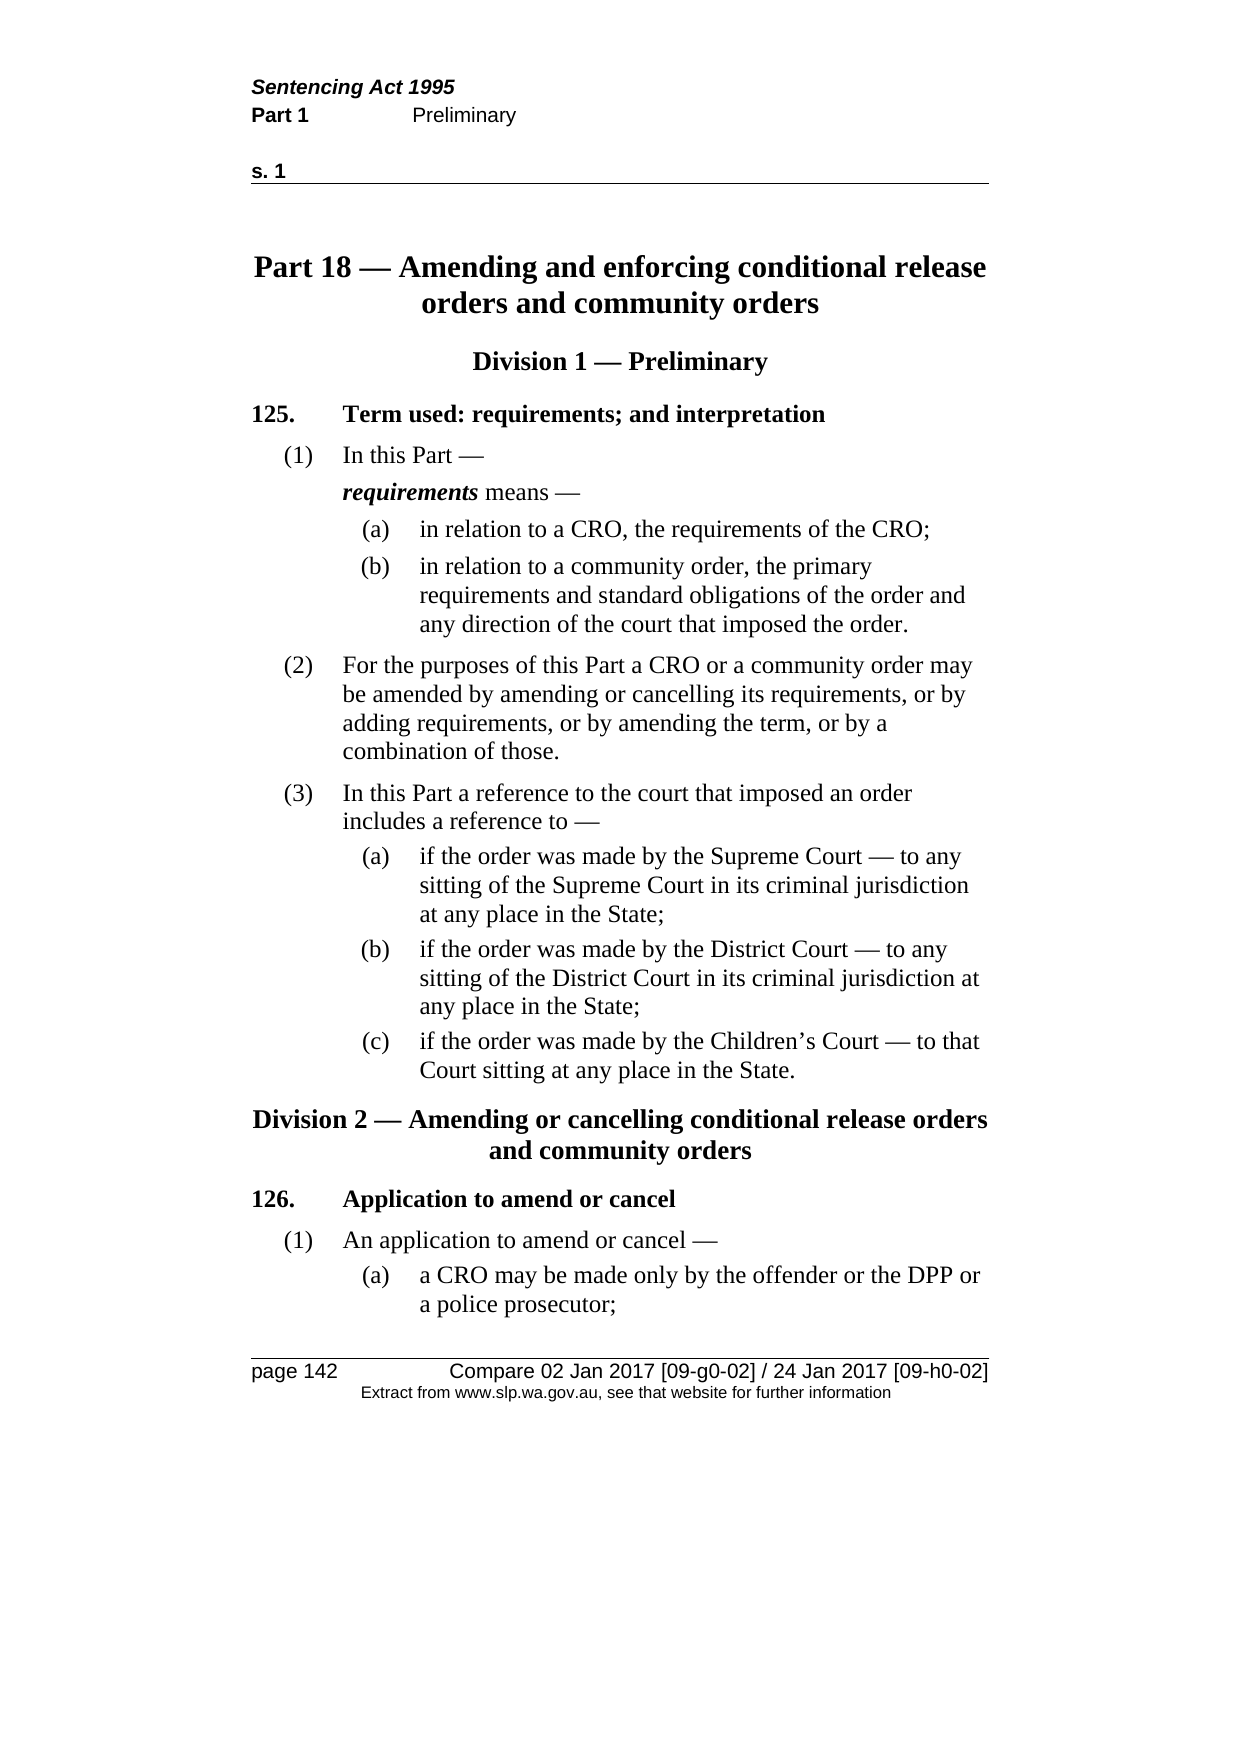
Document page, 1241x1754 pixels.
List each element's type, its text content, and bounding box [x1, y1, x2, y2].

subtitle Part 18 — Amending and enforcing conditional release orders and community orders [251, 248, 989, 320]
text requirements means — [251, 477, 989, 506]
text (2) For the purposes of this Part a CRO or a community order may be amended by amending or cancelling its requirements, or by adding requirements, or by amending the term, or by a combination of those. [251, 650, 989, 765]
text (a) a CRO may be made only by the offender or the DPP or a police prosecutor; [251, 1260, 989, 1317]
text (3) In this Part a reference to the court that imposed an order includes a reference to — [251, 778, 989, 835]
text (1) An application to amend or cancel — [251, 1225, 989, 1254]
text (a) in relation to a CRO, the requirements of the CRO; [251, 514, 989, 543]
subtitle 125. Term used: requirements; and interpretation [251, 399, 989, 428]
text (a) if the order was made by the Supreme Court — to any sitting of the Supreme Court in its criminal jurisdiction at any place in the State; [251, 841, 989, 928]
subtitle Division 2 — Amending or cancelling conditional release orders and community orders [251, 1103, 989, 1165]
subtitle Division 1 — Preliminary [251, 345, 989, 376]
text (b) if the order was made by the District Court — to any sitting of the District Court in its criminal jurisdiction at any place in the State; [251, 934, 989, 1020]
text (b) in relation to a community order, the primary requirements and standard obligations of the order and any direction of the court that imposed the order. [251, 551, 989, 638]
text (1) In this Part — [251, 440, 989, 469]
subtitle 126. Application to amend or cancel [251, 1184, 989, 1212]
text (c) if the order was made by the Children’s Court — to that Court sitting at any place in the State. [251, 1026, 989, 1084]
